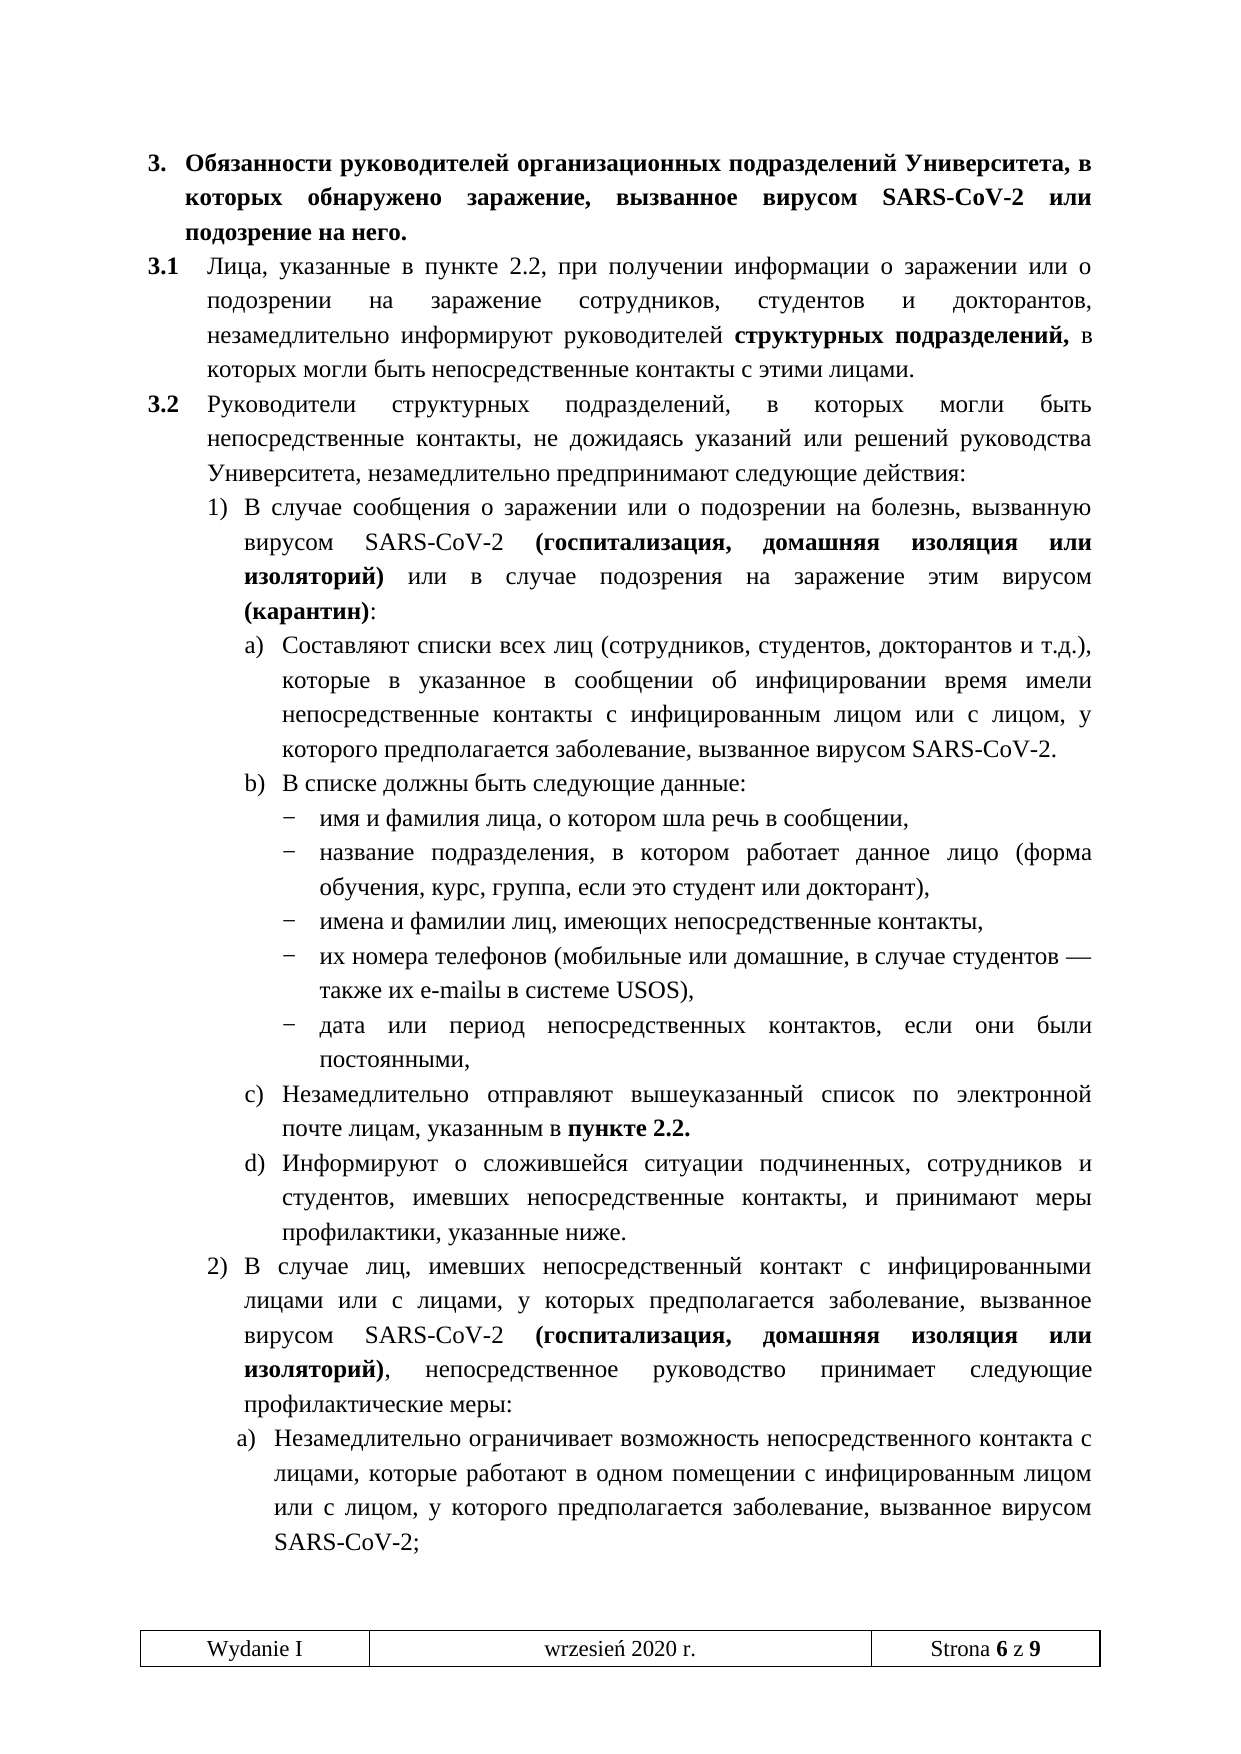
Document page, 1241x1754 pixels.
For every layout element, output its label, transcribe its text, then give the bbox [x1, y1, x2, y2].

list название подразделения, в котором работает данное лицо (форма обучения, курс, группа, если это студент или докторант), [282, 837, 1092, 901]
list дата или период непосредственных контактов, если они были постоянными, [282, 1010, 1092, 1073]
list Обязанности руководителей организационных подразделений Университета, в которых обнаружено заражение, вызванное вирусом SARS-CoV-2 или подозрение на него. [148, 148, 1092, 245]
list Руководители структурных подразделений, в которых могли быть непосредственные контакты, не дожидаясь указаний или решений руководства Университета, незамедлительно предпринимают следующие действия: [148, 389, 1092, 487]
list Незамедлительно ограничивает возможность непосредственного контакта с лицами, которые работают в одном помещении с инфицированным лицом или с лицом, у которого предполагается заболевание, вызванное вирусом SARS-CoV-2; [236, 1423, 1092, 1556]
list имена и фамилии лиц, имеющих непосредственные контакты, [282, 906, 1092, 935]
list Составляют списки всех лиц (сотрудников, студентов, докторантов и т.д.), которые в указанное в сообщении об инфицировании время имели непосредственные контакты с инфицированным лицом или с лицом, у которого предполагается заболевание, вызванное вирусом SARS-CoV-2. [244, 630, 1092, 763]
list Незамедлительно отправляют вышеуказанный список по электронной почте лицам, указанным в пункте 2.2. [244, 1079, 1092, 1142]
list В случае сообщения о заражении или о подозрении на болезнь, вызванную вирусом SARS-CoV-2 (госпитализация, домашняя изоляция или изоляторий) или в случае подозрения на заражение этим вирусом (карантин): [207, 492, 1092, 625]
list Лица, указанные в пункте 2.2, при получении информации о заражении или о подозрении на заражение сотрудников, студентов и докторантов, незамедлительно информируют руководителей структурных подразделений, в которых могли быть непосредственные контакты с этими лицами. [148, 251, 1092, 383]
list В случае лиц, имевших непосредственный контакт с инфицированными лицами или с лицами, у которых предполагается заболевание, вызванное вирусом SARS-CoV-2 (госпитализация, домашняя изоляция или изоляторий), непосредственное руководство принимает следующие профилактические меры: [207, 1251, 1092, 1418]
list их номера телефонов (мобильные или домашние, в случае студентов —также их e-mailы в системе USOS), [282, 941, 1092, 1004]
list В списке должны быть следующие данные: [244, 768, 1092, 797]
list Информируют о сложившейся ситуации подчиненных, сотрудников и студентов, имевших непосредственные контакты, и принимают меры профилактики, указанные ниже. [244, 1148, 1092, 1245]
list имя и фамилия лица, о котором шла речь в сообщении, [282, 803, 1092, 832]
